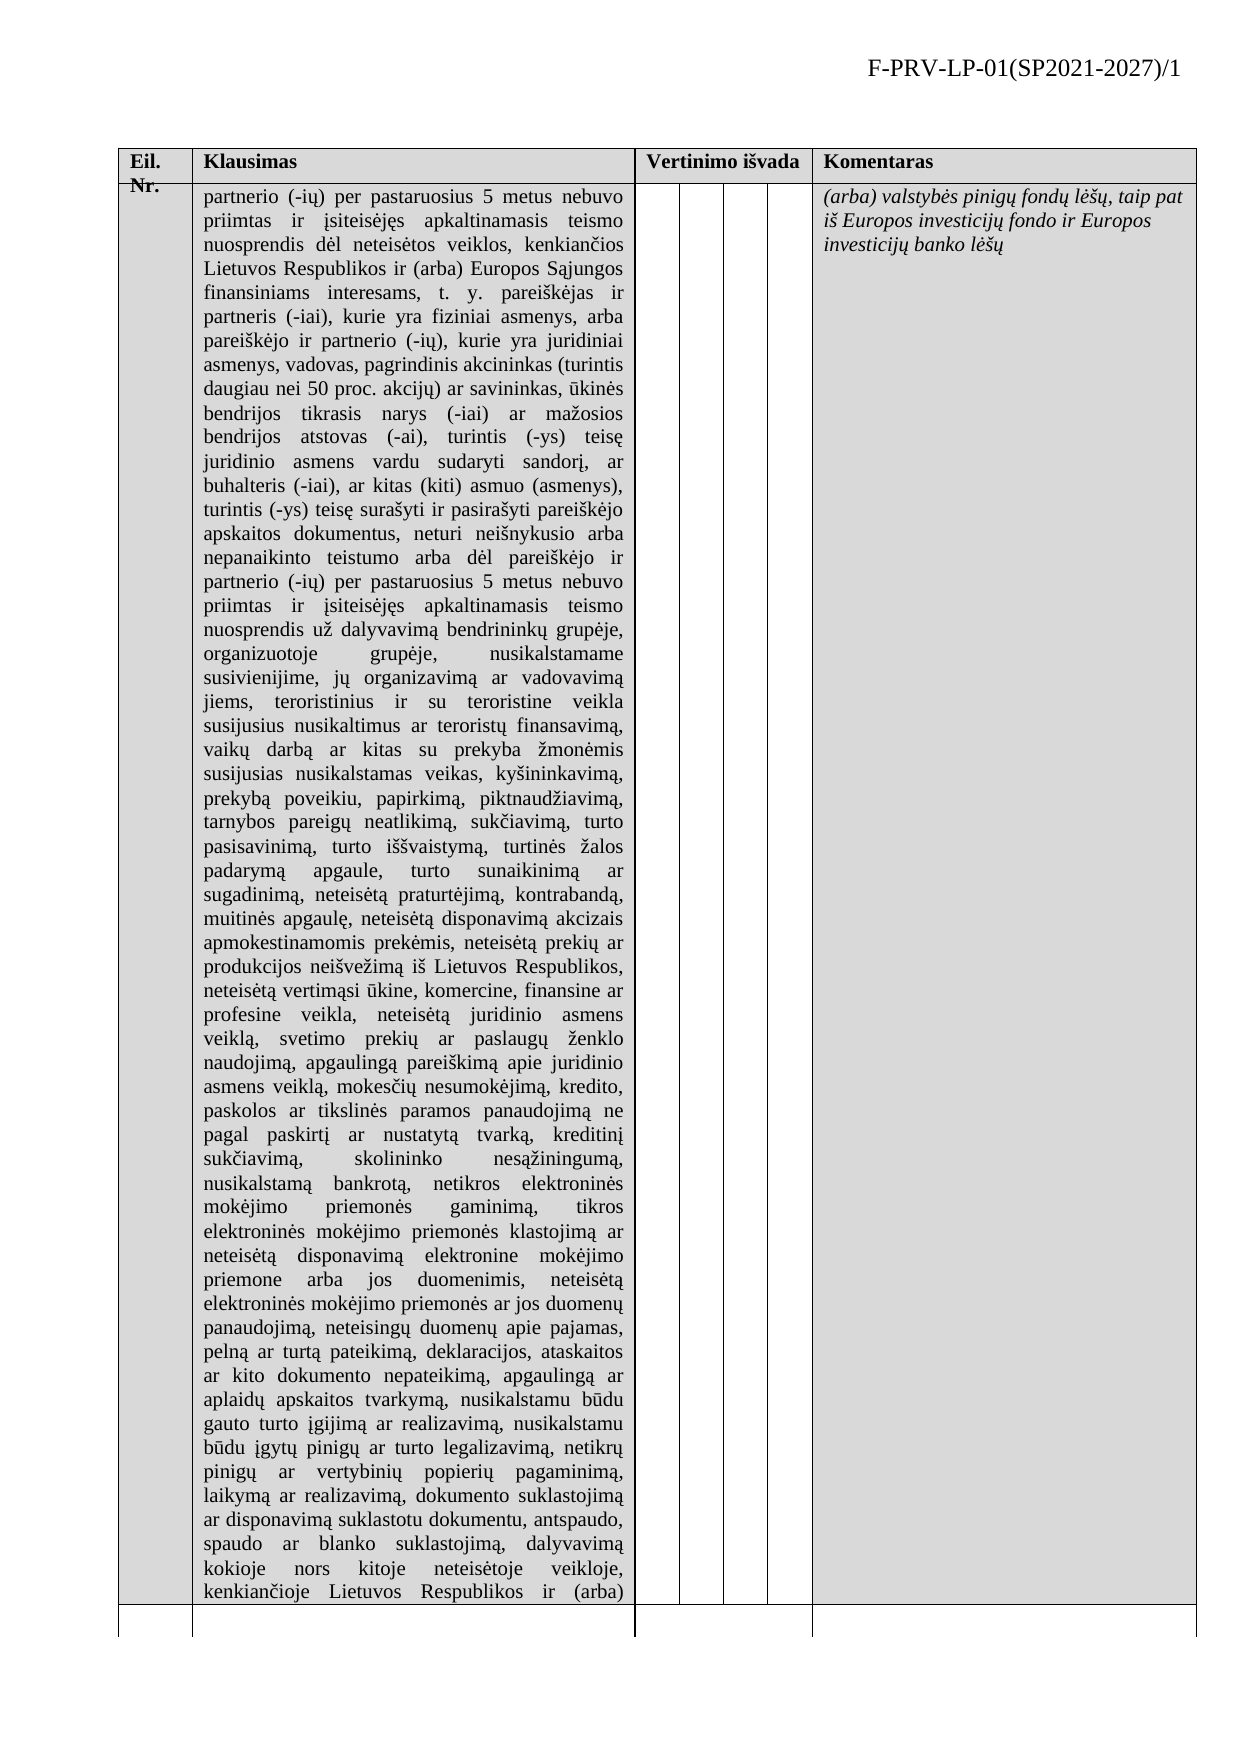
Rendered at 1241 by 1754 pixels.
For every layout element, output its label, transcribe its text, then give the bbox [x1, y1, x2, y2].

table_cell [813, 184, 1196, 1603]
table_header Eil. Nr. [119, 149, 192, 183]
table_header Vertinimo išvada [636, 149, 812, 183]
table_header Klausimas [193, 149, 634, 183]
table_header Komentaras [813, 149, 1196, 183]
table_cell [119, 184, 192, 1603]
